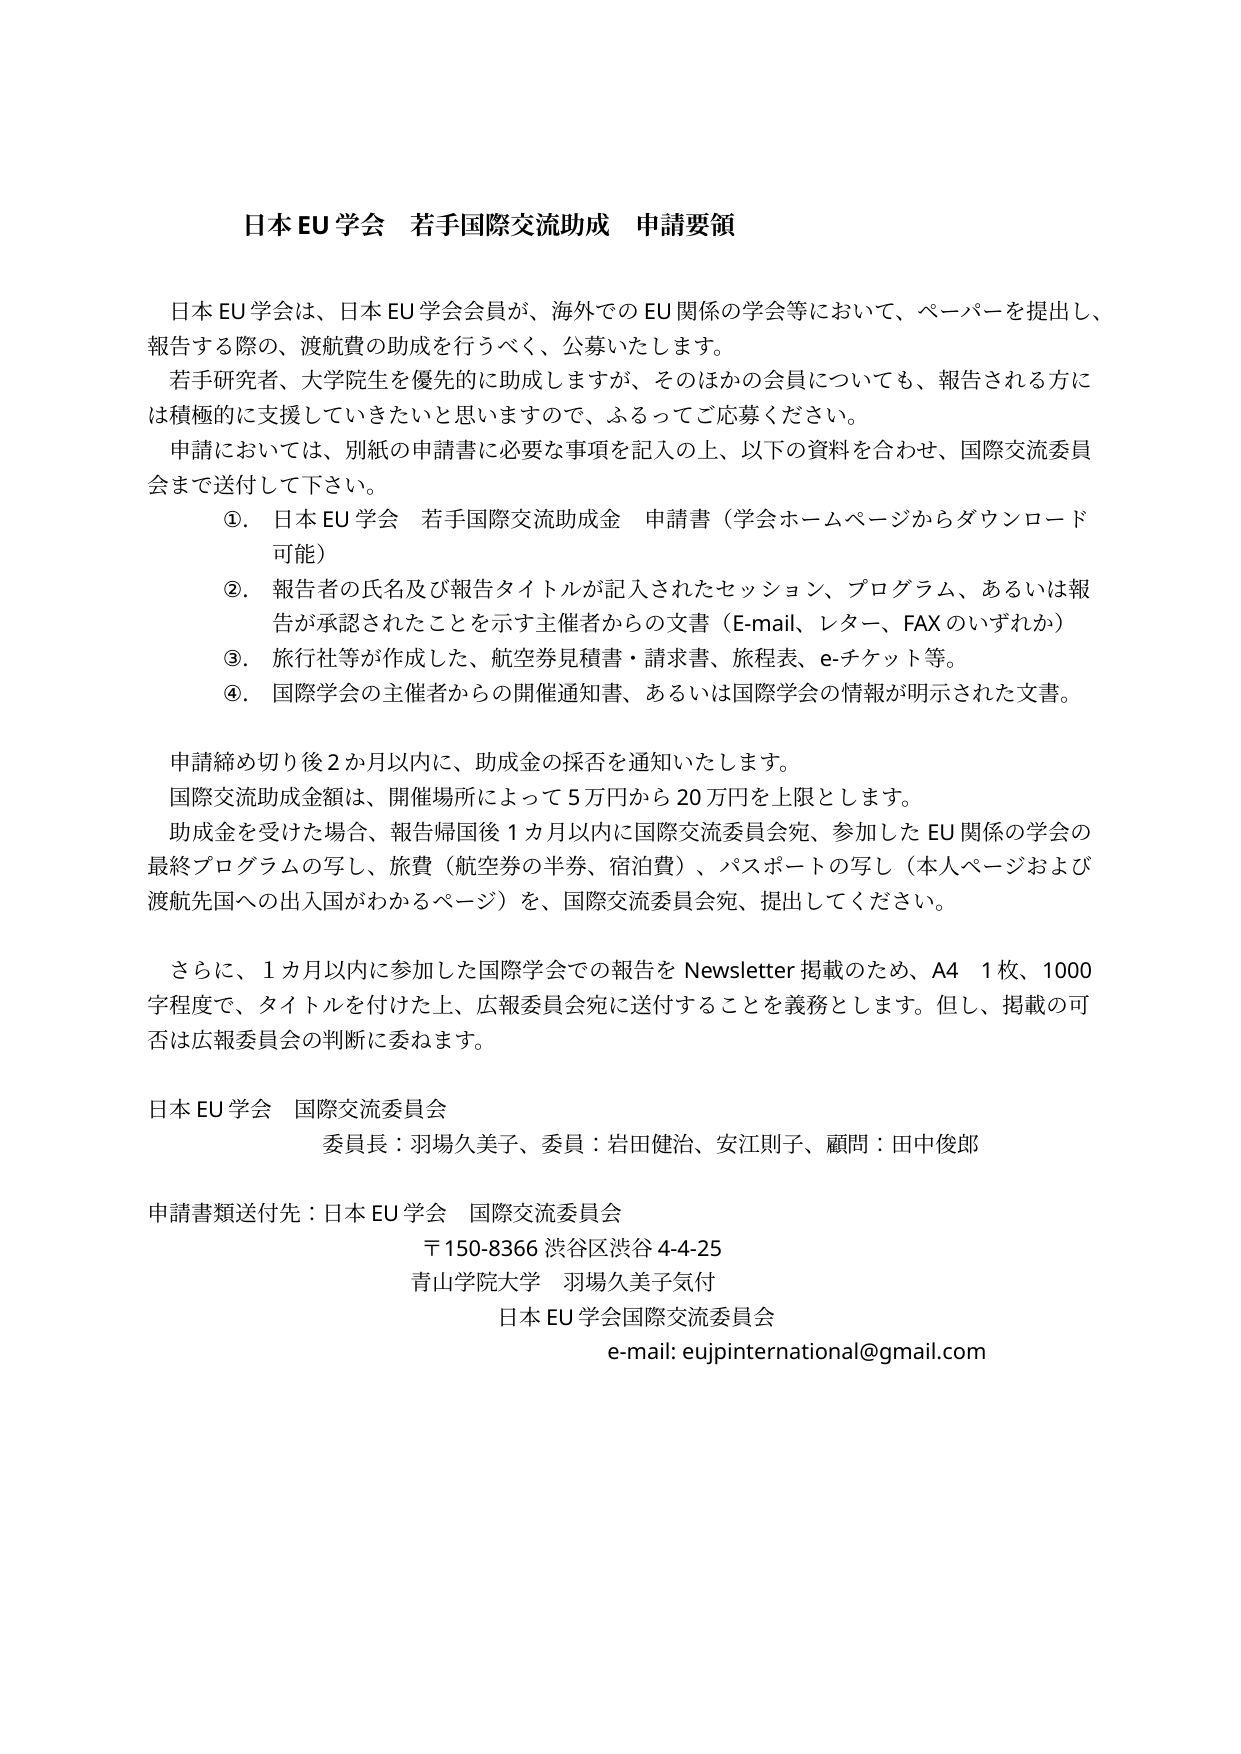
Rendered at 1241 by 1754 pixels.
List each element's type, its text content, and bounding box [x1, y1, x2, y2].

text 申請書類送付先：日本EU学会 国際交流委員会 [148, 1195, 1092, 1229]
text 助成金を受けた場合、報告帰国後1カ月以内に国際交流委員会宛、参加したEU関係の学会の最終プログラムの写し、旅費（航空券の半券、宿泊費）、パスポートの写し（本人ページおよび渡航先国への出入国がわかるページ）を、国際交流委員会宛、提出してください。 [148, 813, 1092, 917]
text 青山学院大学 羽場久美子気付 [148, 1264, 1092, 1299]
text さらに、１カ月以内に参加した国際学会での報告をNewsletter掲載のため、A4 1枚、1000字程度で、タイトルを付けた上、広報委員会宛に送付することを義務とします。但し、掲載の可否は広報委員会の判断に委ねます。 [148, 952, 1092, 1056]
text 日本EU学会 国際交流委員会 [148, 1091, 1092, 1125]
text 申請締め切り後2か月以内に、助成金の採否を通知いたします。 [148, 744, 1092, 778]
list 日本EU学会 若手国際交流助成金 申請書（学会ホームページからダウンロード可能） [223, 501, 1092, 570]
text 日本EU学会 若手国際交流助成 申請要領 [148, 189, 1092, 258]
list 報告者の氏名及び報告タイトルが記入されたセッション、プログラム、あるいは報告が承認されたことを示す主催者からの文書（E-mail、レター、FAXのいずれか） [223, 570, 1092, 640]
list 旅行社等が作成した、航空券見積書・請求書、旅程表、e-チケット等。 [223, 640, 1092, 674]
text 申請においては、別紙の申請書に必要な事項を記入の上、以下の資料を合わせ、国際交流委員会まで送付して下さい。 [148, 432, 1092, 501]
text 委員長：羽場久美子、委員：岩田健治、安江則子、顧問：田中俊郎 [148, 1125, 1092, 1160]
text 国際交流助成金額は、開催場所によって5万円から20万円を上限とします。 [148, 778, 1092, 813]
text e-mail: eujpinternational@gmail.com [148, 1333, 1092, 1368]
text 日本EU学会は、日本EU学会会員が、海外でのEU関係の学会等において、ペーパーを提出し、報告する際の、渡航費の助成を行うべく、公募いたします。 [148, 293, 1092, 362]
list 国際学会の主催者からの開催通知書、あるいは国際学会の情報が明示された文書。 [223, 674, 1092, 709]
text 日本EU学会国際交流委員会 [410, 1299, 1092, 1333]
text 若手研究者、大学院生を優先的に助成しますが、そのほかの会員についても、報告される方には積極的に支援していきたいと思いますので、ふるってご応募ください。 [148, 362, 1092, 432]
text 〒150-8366 渋谷区渋谷4-4-25 [148, 1229, 1092, 1264]
